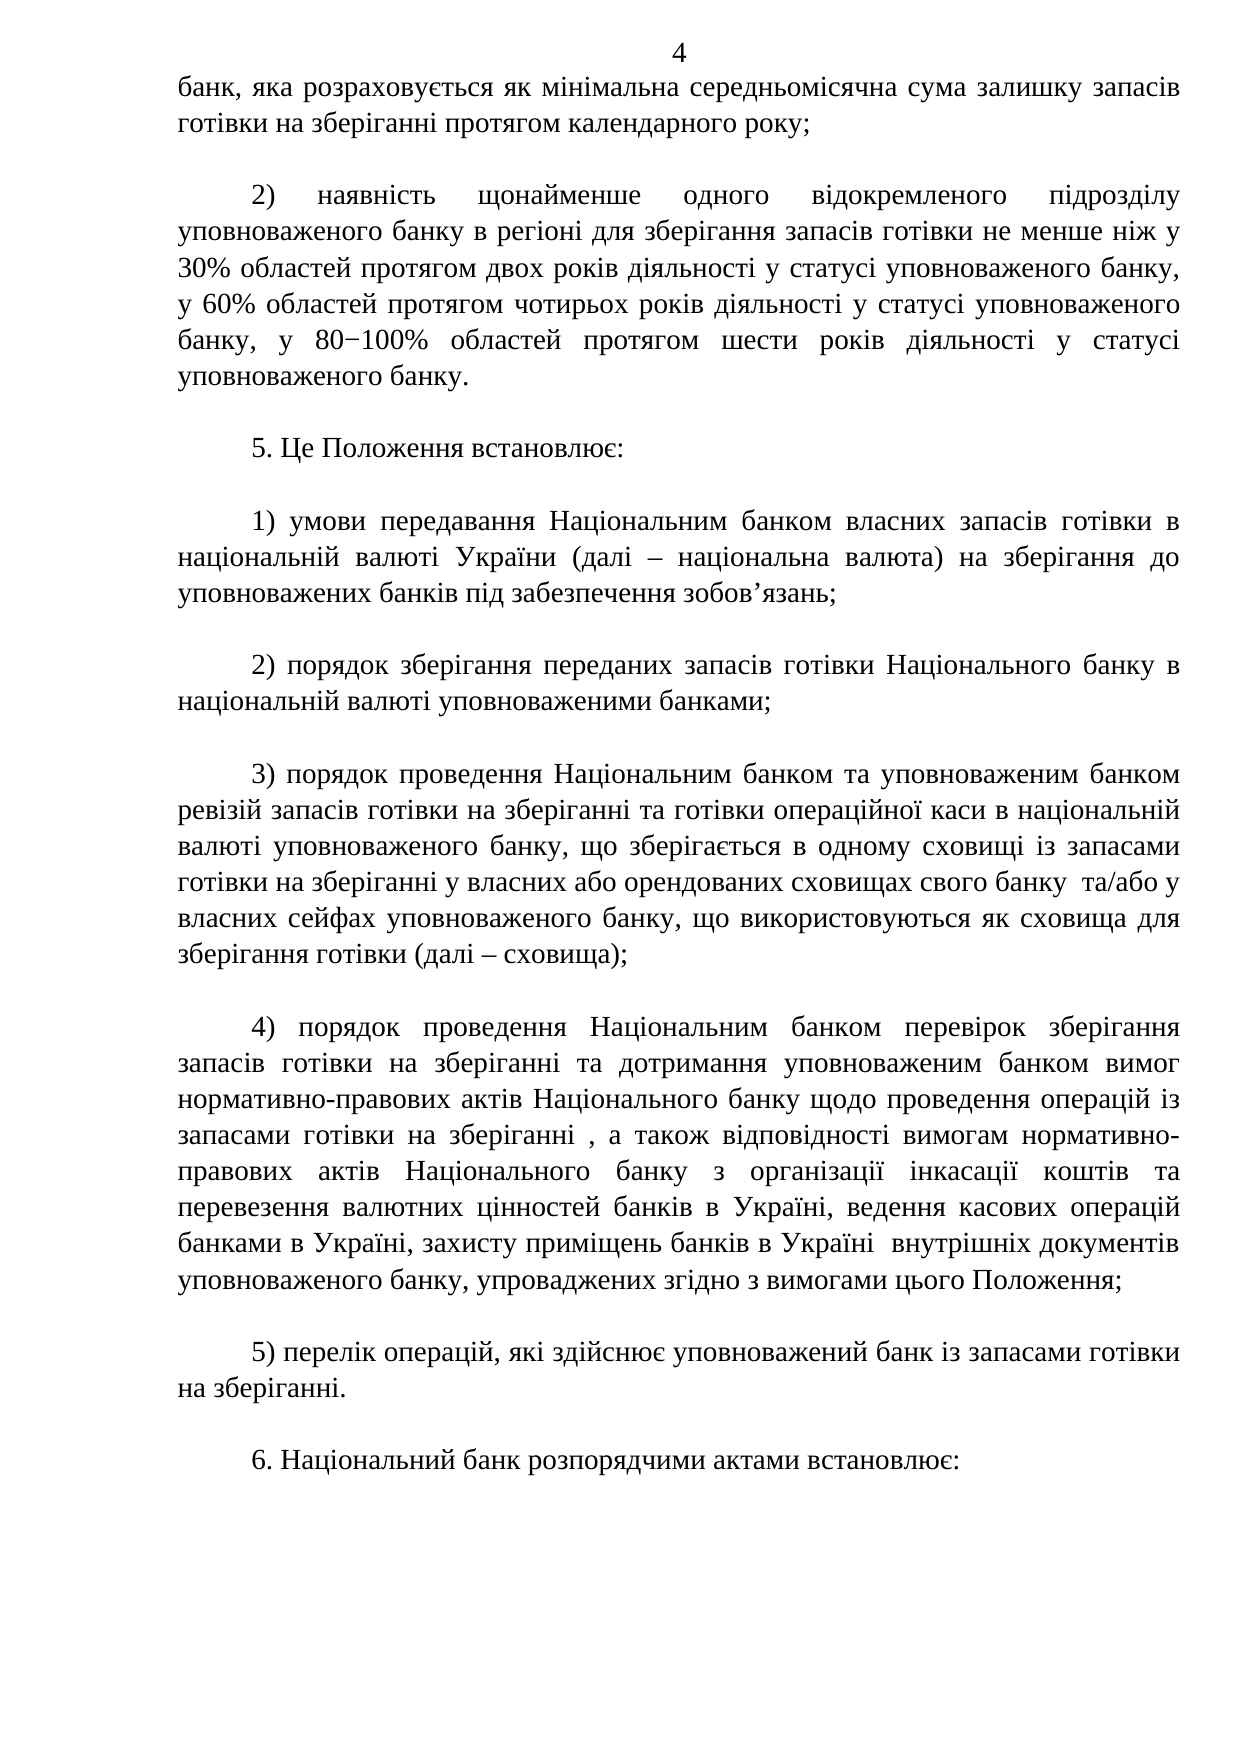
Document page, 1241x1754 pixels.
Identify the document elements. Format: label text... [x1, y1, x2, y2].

text 1) умови передавання Національним банком власних запасів готівки в національній валюті України (далі – національна валюта) на зберігання до уповноважених банків під забезпечення зобов’язань; [177, 503, 1181, 608]
text 2) порядок зберігання переданих запасів готівки Національного банку в національній валюті уповноваженими банками; [177, 647, 1181, 717]
text 4) порядок проведення Національним банком перевірок зберігання запасів готівки на зберіганні та дотримання уповноваженим банком вимог нормативно-правових актів Національного банку щодо проведення операцій із запасами готівки на зберіганні , а також відповідності вимогам нормативно-правових актів Національного банку з організації інкасації коштів та перевезення валютних цінностей банків в Україні, ведення касових операцій банками в Україні, захисту приміщень банків в Україні внутрішніх документів уповноваженого банку, упроваджених згідно з вимогами цього Положення; [177, 1009, 1181, 1295]
text 3) порядок проведення Національним банком та уповноваженим банком ревізій запасів готівки на зберіганні та готівки операційної каси в національній валюті уповноваженого банку, що зберігається в одному сховищі із запасами готівки на зберіганні у власних або орендованих сховищах свого банку та/або у власних сейфах уповноваженого банку, що використовуються як сховища для зберігання готівки (далі – сховища); [177, 756, 1181, 970]
text 5) перелік операцій, які здійснює уповноважений банк із запасами готівки на зберіганні. [177, 1334, 1181, 1404]
text 6. Національний банк розпорядчими актами встановлює: [251, 1442, 1181, 1476]
text 5. Це Положення встановлює: [177, 430, 1181, 464]
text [177, 69, 1181, 139]
text 2) наявність щонайменше одного відокремленого підрозділу уповноваженого банку в регіоні для зберігання запасів готівки не менше ніж у 30% областей протягом двох років діяльності у статусі уповноваженого банку, у 60% областей протягом чотирьох років діяльності у статусі уповноваженого банку, у 80−100% областей протягом шести років діяльності у статусі уповноваженого банку. [177, 177, 1181, 392]
